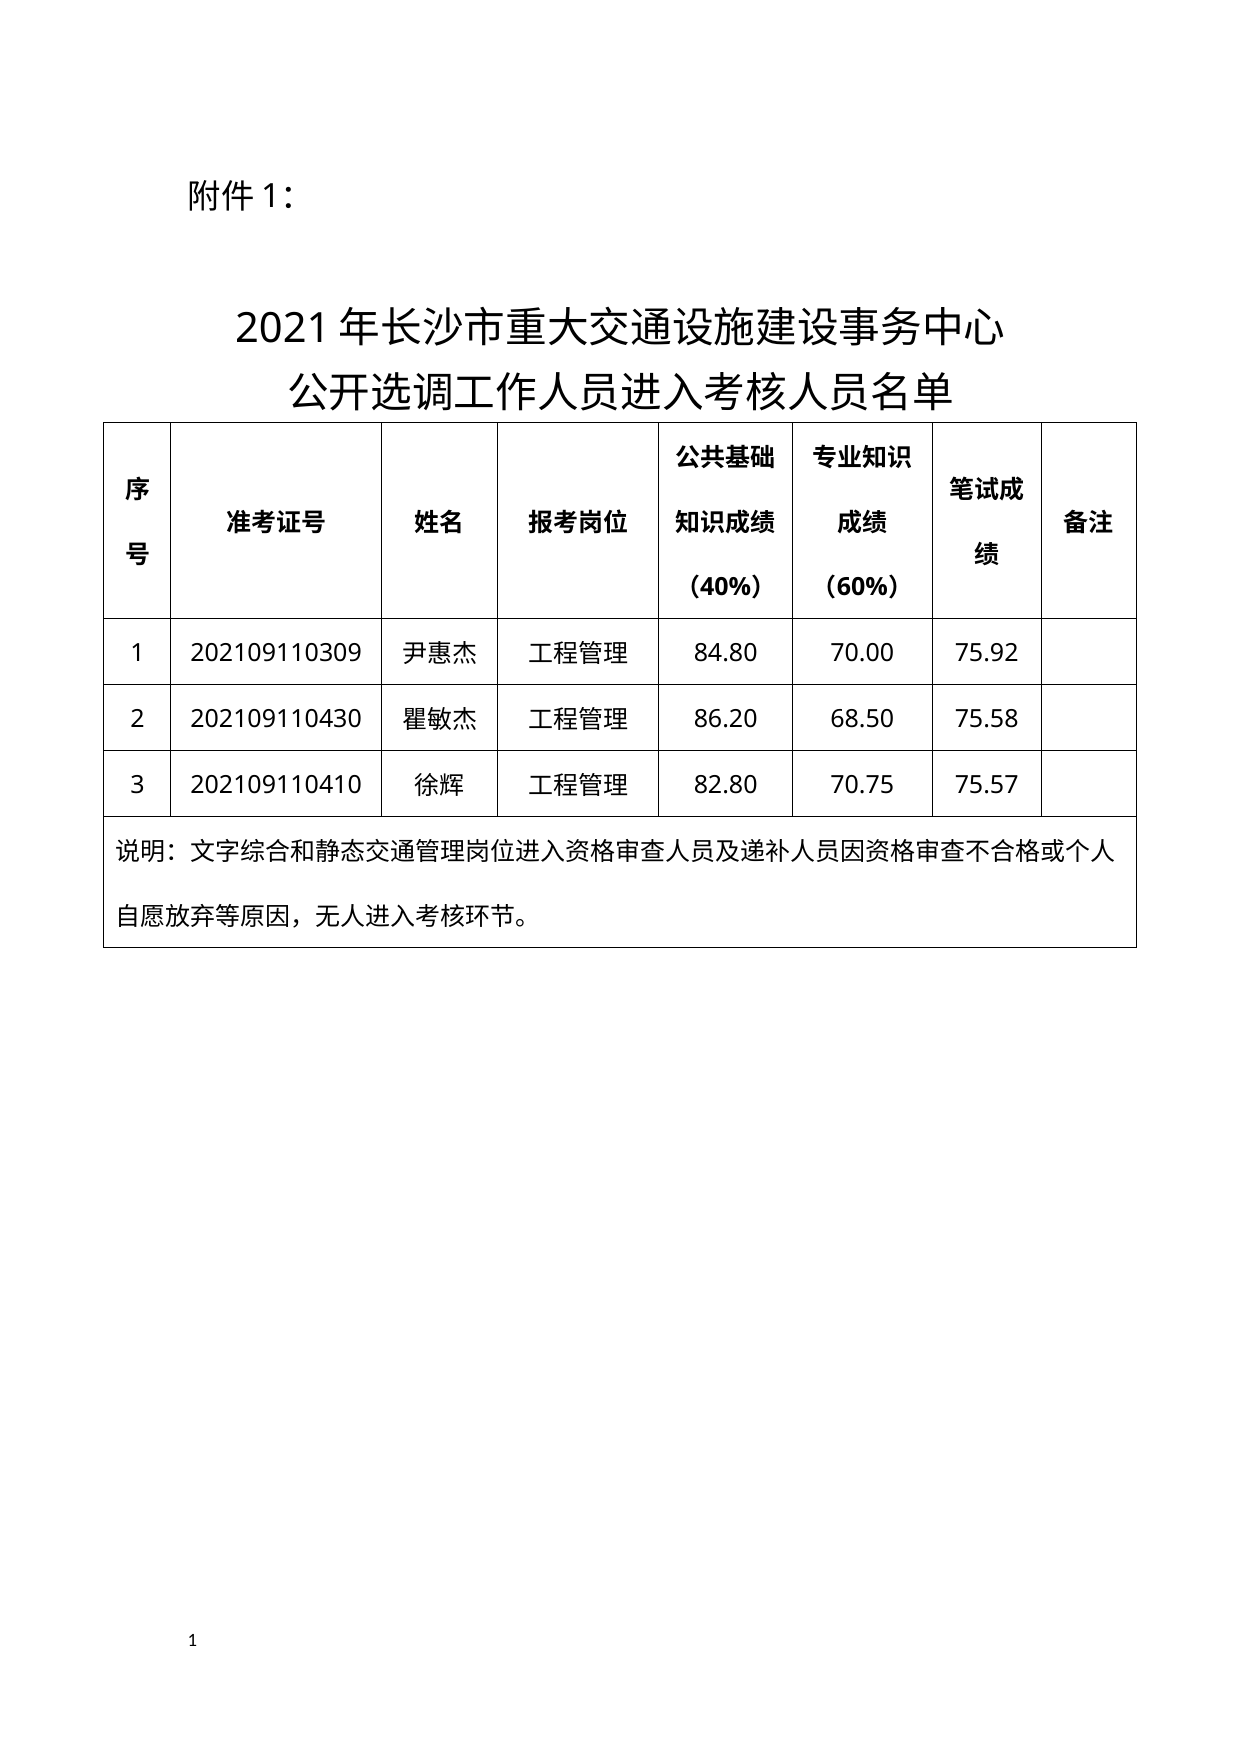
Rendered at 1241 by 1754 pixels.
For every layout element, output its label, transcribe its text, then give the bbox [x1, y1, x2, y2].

table_cell 68.50 [793, 685, 932, 750]
table_header 报考岗位 [498, 423, 658, 618]
table_cell 75.92 [933, 619, 1041, 684]
table_cell 工程管理 [498, 751, 658, 816]
table_cell 3 [104, 751, 170, 816]
table_cell [1042, 685, 1136, 750]
table_cell 82.80 [659, 751, 792, 816]
table_cell 尹惠杰 [382, 619, 497, 684]
table_cell 瞿敏杰 [382, 685, 497, 750]
table_header 笔试成绩 [933, 423, 1041, 618]
table_header 公共基础 知识成绩 （40%） [659, 423, 792, 618]
table_cell [1042, 751, 1136, 816]
table_cell 70.00 [793, 619, 932, 684]
table_cell 202109110309 [171, 619, 381, 684]
table_cell 86.20 [659, 685, 792, 750]
table_cell 1 [104, 619, 170, 684]
table_cell 75.57 [933, 751, 1041, 816]
table_header 专业知识 成绩 （60%） [793, 423, 932, 618]
table_cell 工程管理 [498, 685, 658, 750]
table_cell 2 [104, 685, 170, 750]
text 公开选调工作人员进入考核人员名单 [187, 357, 1053, 422]
text 2021年长沙市重大交通设施建设事务中心 [187, 292, 1053, 357]
table_cell 202109110430 [171, 685, 381, 750]
table_header 备注 [1042, 423, 1136, 618]
table_cell 70.75 [793, 751, 932, 816]
table_header 准考证号 [171, 423, 381, 618]
table_header 姓名 [382, 423, 497, 618]
table_cell 工程管理 [498, 619, 658, 684]
table_cell 202109110410 [171, 751, 381, 816]
table_cell [1042, 619, 1136, 684]
table_cell 说明：文字综合和静态交通管理岗位进入资格审查人员及递补人员因资格审查不合格或个人自愿放弃等原因，无人进入考核环节。 [104, 817, 1136, 947]
table_cell 84.80 [659, 619, 792, 684]
table_cell 75.58 [933, 685, 1041, 750]
table_header 序号 [104, 423, 170, 618]
text 附件1： [187, 162, 1053, 227]
table_cell 徐辉 [382, 751, 497, 816]
